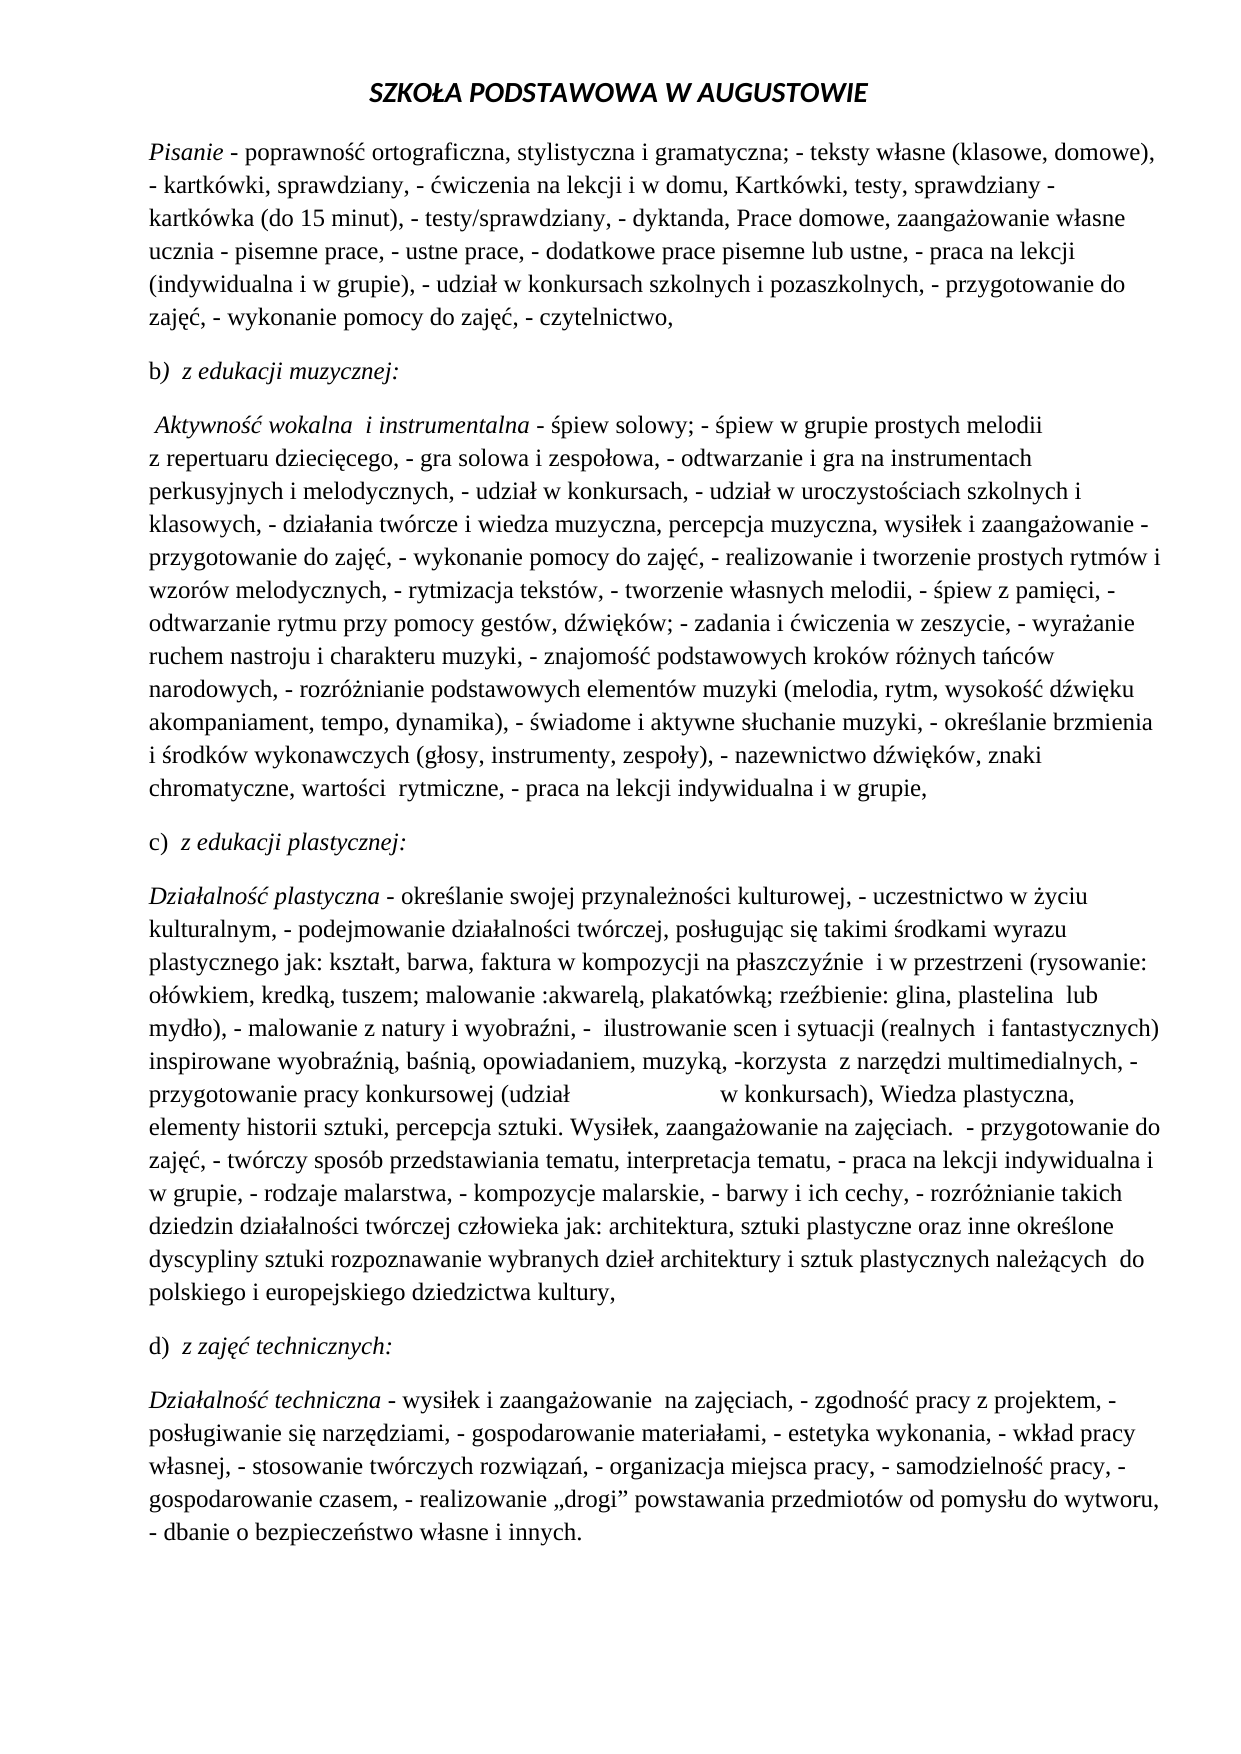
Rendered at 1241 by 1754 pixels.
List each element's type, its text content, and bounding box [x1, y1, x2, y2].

text Aktywność wokalna i instrumentalna - śpiew solowy; - śpiew w grupie prostych melodii z repertuaru dziecięcego, - gra solowa i zespołowa, - odtwarzanie i gra na instrumentach perkusyjnych i melodycznych, - udział w konkursach, - udział w uroczystościach szkolnych i klasowych, - działania twórcze i wiedza muzyczna, percepcja muzyczna, wysiłek i zaangażowanie - przygotowanie do zajęć, - wykonanie pomocy do zajęć, - realizowanie i tworzenie prostych rytmów i wzorów melodycznych, - rytmizacja tekstów, - tworzenie własnych melodii, - śpiew z pamięci, - odtwarzanie rytmu przy pomocy gestów, dźwięków; - zadania i ćwiczenia w zeszycie, - wyrażanie ruchem nastroju i charakteru muzyki, - znajomość podstawowych kroków różnych tańców narodowych, - rozróżnianie podstawowych elementów muzyki (melodia, rytm, wysokość dźwięku akompaniament, tempo, dynamika), - świadome i aktywne słuchanie muzyki, - określanie brzmienia i środków wykonawczych (głosy, instrumenty, zespoły), - nazewnictwo dźwięków, znaki chromatyczne, wartości rytmiczne, - praca na lekcji indywidualna i w grupie, [149, 410, 1165, 802]
text Działalność plastyczna - określanie swojej przynależności kulturowej, - uczestnictwo w życiu kulturalnym, - podejmowanie działalności twórczej, posługując się takimi środkami wyrazu plastycznego jak: kształt, barwa, faktura w kompozycji na płaszczyźnie i w przestrzeni (rysowanie: ołówkiem, kredką, tuszem; malowanie :akwarelą, plakatówką; rzeźbienie: glina, plastelina lub mydło), - malowanie z natury i wyobraźni, - ilustrowanie scen i sytuacji (realnych i fantastycznych) inspirowane wyobraźnią, baśnią, opowiadaniem, muzyką, -korzysta z narzędzi multimedialnych, - przygotowanie pracy konkursowej (udział w konkursach), Wiedza plastyczna, elementy historii sztuki, percepcja sztuki. Wysiłek, zaangażowanie na zajęciach. - przygotowanie do zajęć, - twórczy sposób przedstawiania tematu, interpretacja tematu, - praca na lekcji indywidualna i w grupie, - rodzaje malarstwa, - kompozycje malarskie, - barwy i ich cechy, - rozróżnianie takich dziedzin działalności twórczej człowieka jak: architektura, sztuki plastyczne oraz inne określone dyscypliny sztuki rozpoznawanie wybranych dzieł architektury i sztuk plastycznych należących do polskiego i europejskiego dziedzictwa kultury, [149, 881, 1165, 1306]
text Pisanie - poprawność ortograficzna, stylistyczna i gramatyczna; - teksty własne (klasowe, domowe), - kartkówki, sprawdziany, - ćwiczenia na lekcji i w domu, Kartkówki, testy, sprawdziany - kartkówka (do 15 minut), - testy/sprawdziany, - dyktanda, Prace domowe, zaangażowanie własne ucznia - pisemne prace, - ustne prace, - dodatkowe prace pisemne lub ustne, - praca na lekcji (indywidualna i w grupie), - udział w konkursach szkolnych i pozaszkolnych, - przygotowanie do zajęć, - wykonanie pomocy do zajęć, - czytelnictwo, [149, 137, 1165, 331]
text c) z edukacji plastycznej: [149, 827, 1165, 856]
text b) z edukacji muzycznej: [149, 356, 1165, 385]
text d) z zajęć technicznych: [149, 1331, 1165, 1360]
text Działalność techniczna - wysiłek i zaangażowanie na zajęciach, - zgodność pracy z projektem, - posługiwanie się narzędziami, - gospodarowanie materiałami, - estetyka wykonania, - wkład pracy własnej, - stosowanie twórczych rozwiązań, - organizacja miejsca pracy, - samodzielność pracy, - gospodarowanie czasem, - realizowanie „drogi” powstawania przedmiotów od pomysłu do wytworu, - dbanie o bezpieczeństwo własne i innych. [149, 1385, 1165, 1546]
